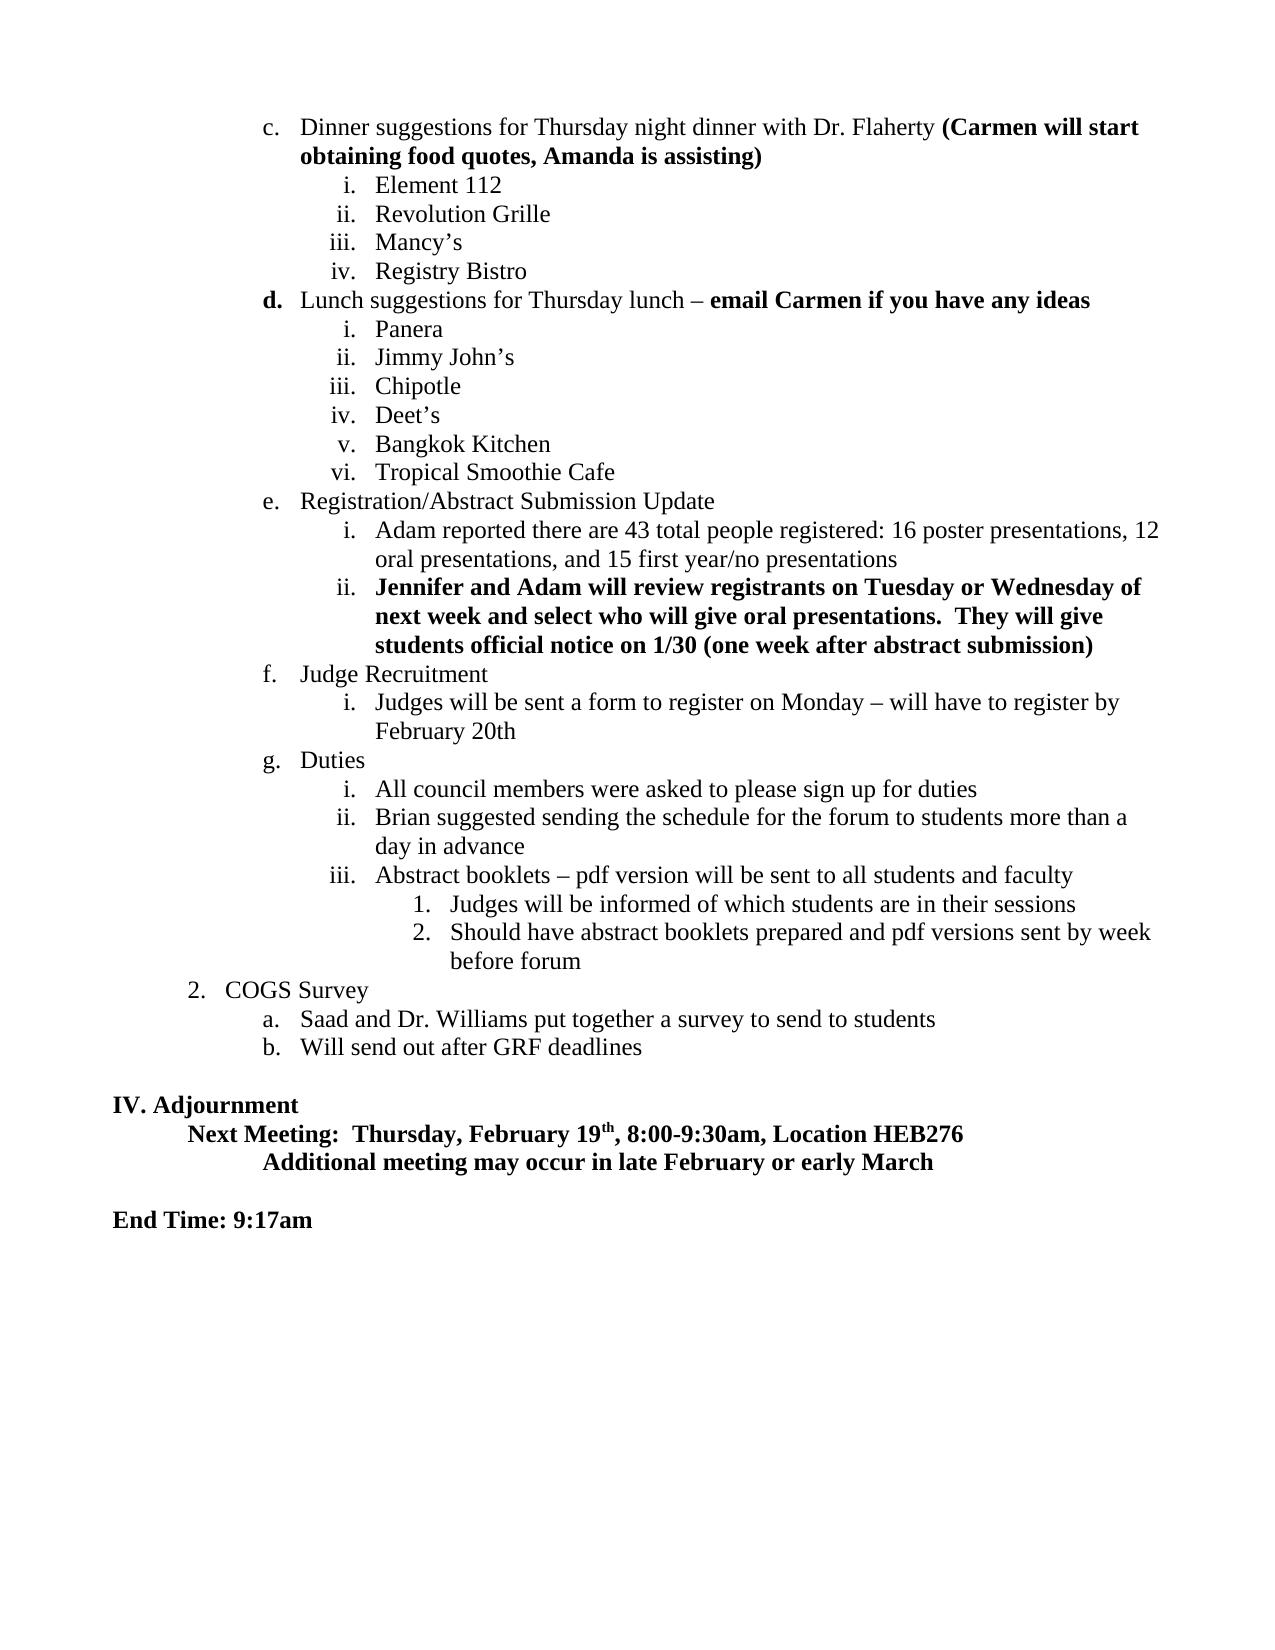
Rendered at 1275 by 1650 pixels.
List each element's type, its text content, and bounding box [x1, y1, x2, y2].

list Deet’s [356, 400, 1162, 429]
list Judges will be informed of which students are in their sessions [412, 889, 1162, 917]
list Dinner suggestions for Thursday night dinner with Dr. Flaherty (Carmen will start obtaining food quotes, Amanda is assisting) [262, 112, 1162, 170]
list All council members were asked to please sign up for duties [356, 774, 1162, 802]
list Should have abstract booklets prepared and pdf versions sent by week before forum [412, 917, 1162, 975]
list Judge Recruitment [262, 659, 1162, 687]
list Jimmy John’s [356, 342, 1162, 371]
list Judges will be sent a form to register on Monday – will have to register by February 20th [356, 687, 1162, 745]
list Mancy’s [356, 227, 1162, 256]
list Bangkok Kitchen [356, 429, 1162, 457]
list Registry Bistro [356, 256, 1162, 285]
list Chipotle [356, 371, 1162, 400]
text IV. Adjournment [112, 1090, 1162, 1119]
list Jennifer and Adam will review registrants on Tuesday or Wednesday of next week and select who will give oral presentations. They will give students official notice on 1/30 (one week after abstract submission) [356, 572, 1162, 659]
list Lunch suggestions for Thursday lunch – email Carmen if you have any ideas [262, 285, 1162, 314]
list Will send out after GRF deadlines [262, 1032, 1162, 1061]
list Panera [356, 314, 1162, 342]
text Additional meeting may occur in late February or early March [112, 1147, 1162, 1176]
list Brian suggested sending the schedule for the forum to students more than a day in advance [356, 802, 1162, 860]
list Revolution Grille [356, 199, 1162, 227]
list Adam reported there are 43 total people registered: 16 poster presentations, 12 oral presentations, and 15 first year/no presentations [356, 515, 1162, 572]
list COGS Survey [187, 975, 1162, 1004]
text End Time: 9:17am [112, 1205, 1162, 1234]
list Registration/Abstract Submission Update [262, 486, 1162, 515]
text Next Meeting: Thursday, February 19th, 8:00-9:30am, Location HEB276 [112, 1119, 1162, 1147]
list Element 112 [356, 170, 1162, 199]
list Saad and Dr. Williams put together a survey to send to students [262, 1004, 1162, 1032]
list Duties [262, 745, 1162, 774]
list Abstract booklets – pdf version will be sent to all students and faculty [356, 860, 1162, 889]
list Tropical Smoothie Cafe [356, 457, 1162, 486]
